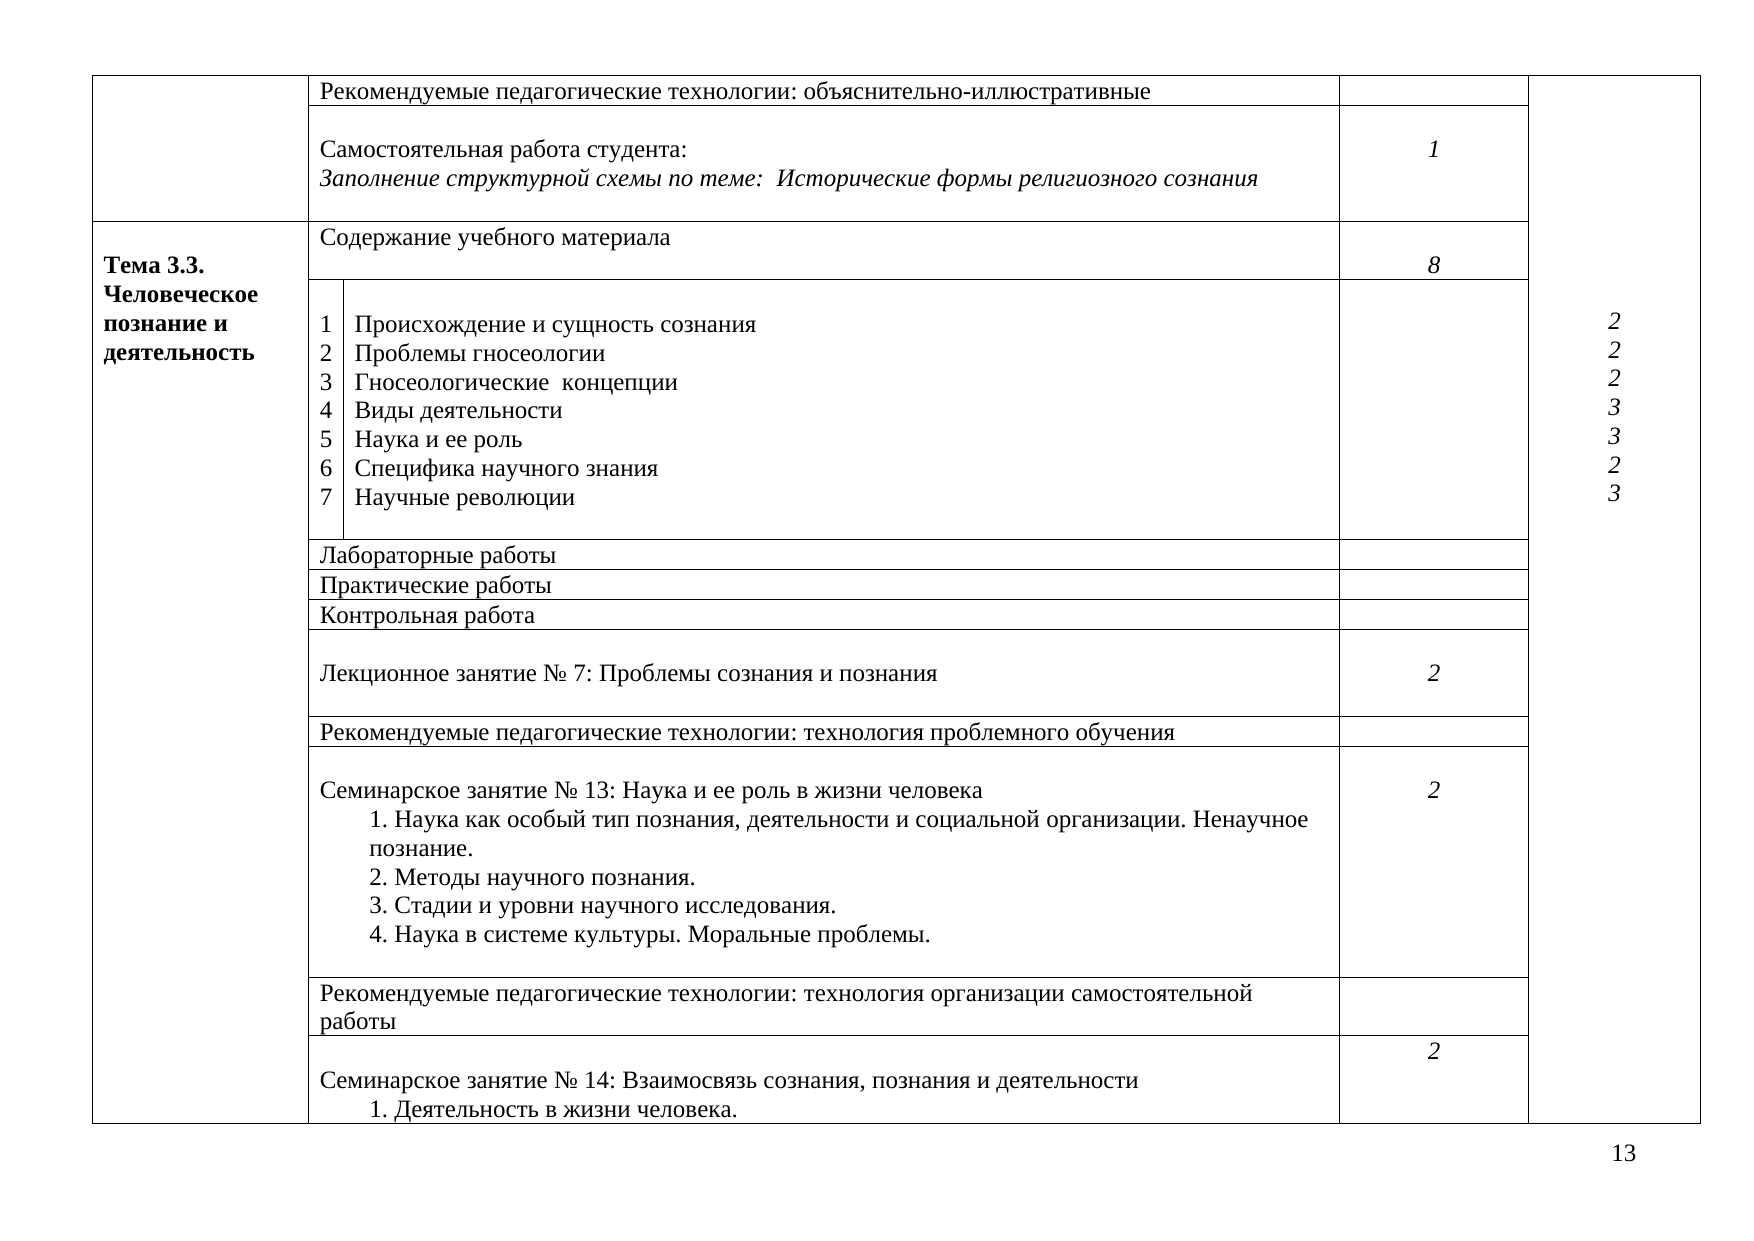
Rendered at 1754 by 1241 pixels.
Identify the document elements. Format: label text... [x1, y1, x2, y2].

table_cell Рекомендуемые педагогические технологии: технология организации самостоятельной работы [309, 978, 1339, 1035]
table_cell Тема 3.3. Человеческое познание и деятельность [93, 222, 308, 1122]
table_cell [1340, 280, 1528, 539]
table_cell Семинарское занятие № 13: Наука и ее роль в жизни человека 1. Наука как особый тип познания, деятельности и социальной организации. Ненаучное познание. 2. Методы научного познания. 3. Стадии и уровни научного исследования. 4. Наука в системе культуры. Моральные проблемы. [309, 747, 1339, 977]
table_cell [1340, 717, 1528, 746]
table_cell [1340, 76, 1528, 105]
table_cell Самостоятельная работа студента: Заполнение структурной схемы по теме: Исторические формы религиозного сознания [309, 106, 1339, 221]
table_cell [1340, 978, 1528, 1035]
table_cell [1340, 600, 1528, 628]
table_cell 2 [1340, 630, 1528, 716]
table_cell Контрольная работа [309, 600, 1339, 628]
table_cell Рекомендуемые педагогические технологии: технология проблемного обучения [309, 717, 1339, 746]
table_cell 1 [1340, 106, 1528, 221]
table_cell 1 2 3 4 5 6 7 [309, 280, 343, 539]
table_cell Рекомендуемые педагогические технологии: объяснительно-иллюстративные [309, 76, 1339, 105]
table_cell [309, 1036, 1339, 1122]
table_cell Лабораторные работы [309, 540, 1339, 569]
table_cell 2 [1340, 1036, 1528, 1122]
table_cell 8 [1340, 222, 1528, 279]
table_cell Практические работы [309, 570, 1339, 599]
table_cell 2 [1340, 747, 1528, 977]
table_cell Содержание учебного материала [309, 222, 1339, 279]
table_cell [1340, 570, 1528, 599]
table_cell [1340, 540, 1528, 569]
table_cell Лекционное занятие № 7: Проблемы сознания и познания [309, 630, 1339, 716]
table_cell Происхождение и сущность сознания Проблемы гносеологии Гносеологические концепции Виды деятельности Наука и ее роль Специфика научного знания Научные революции [344, 280, 1339, 539]
